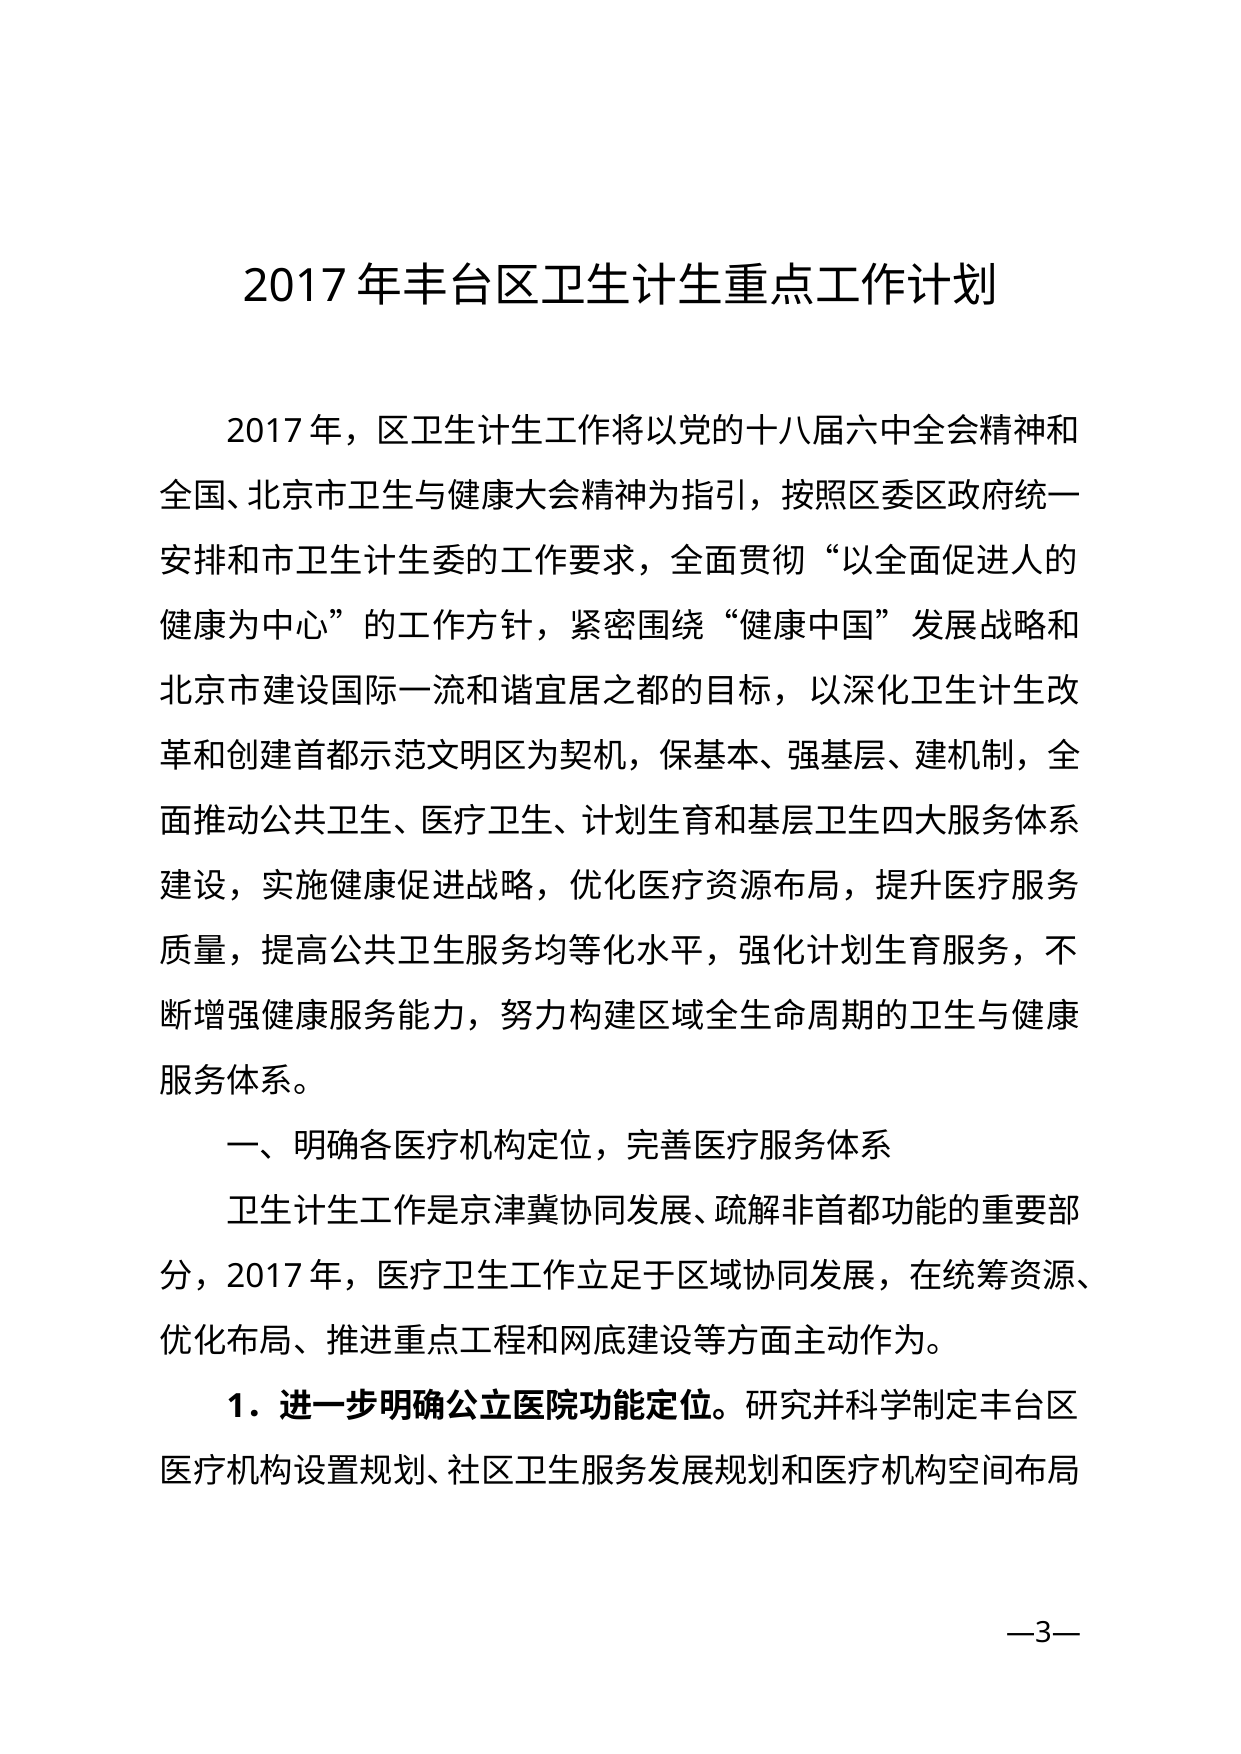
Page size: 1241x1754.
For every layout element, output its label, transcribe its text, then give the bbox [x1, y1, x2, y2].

text 2017年丰台区卫生计生重点工作计划 [159, 233, 1081, 330]
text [159, 1370, 1081, 1500]
text 卫生计生工作是京津冀协同发展、疏解非首都功能的重要部分，2017年，医疗卫生工作立足于区域协同发展，在统筹资源、优化布局、推进重点工程和网底建设等方面主动作为。 [159, 1175, 1081, 1370]
text 2017年，区卫生计生工作将以党的十八届六中全会精神和全国、北京市卫生与健康大会精神为指引，按照区委区政府统一安排和市卫生计生委的工作要求，全面贯彻“以全面促进人的健康为中心”的工作方针，紧密围绕“健康中国”发展战略和北京市建设国际一流和谐宜居之都的目标，以深化卫生计生改革和创建首都示范文明区为契机，保基本、强基层、建机制，全面推动公共卫生、医疗卫生、计划生育和基层卫生四大服务体系建设，实施健康促进战略，优化医疗资源布局，提升医疗服务质量，提高公共卫生服务均等化水平，强化计划生育服务，不断增强健康服务能力，努力构建区域全生命周期的卫生与健康服务体系。 [159, 395, 1081, 1110]
text 一、明确各医疗机构定位，完善医疗服务体系 [159, 1110, 1081, 1175]
